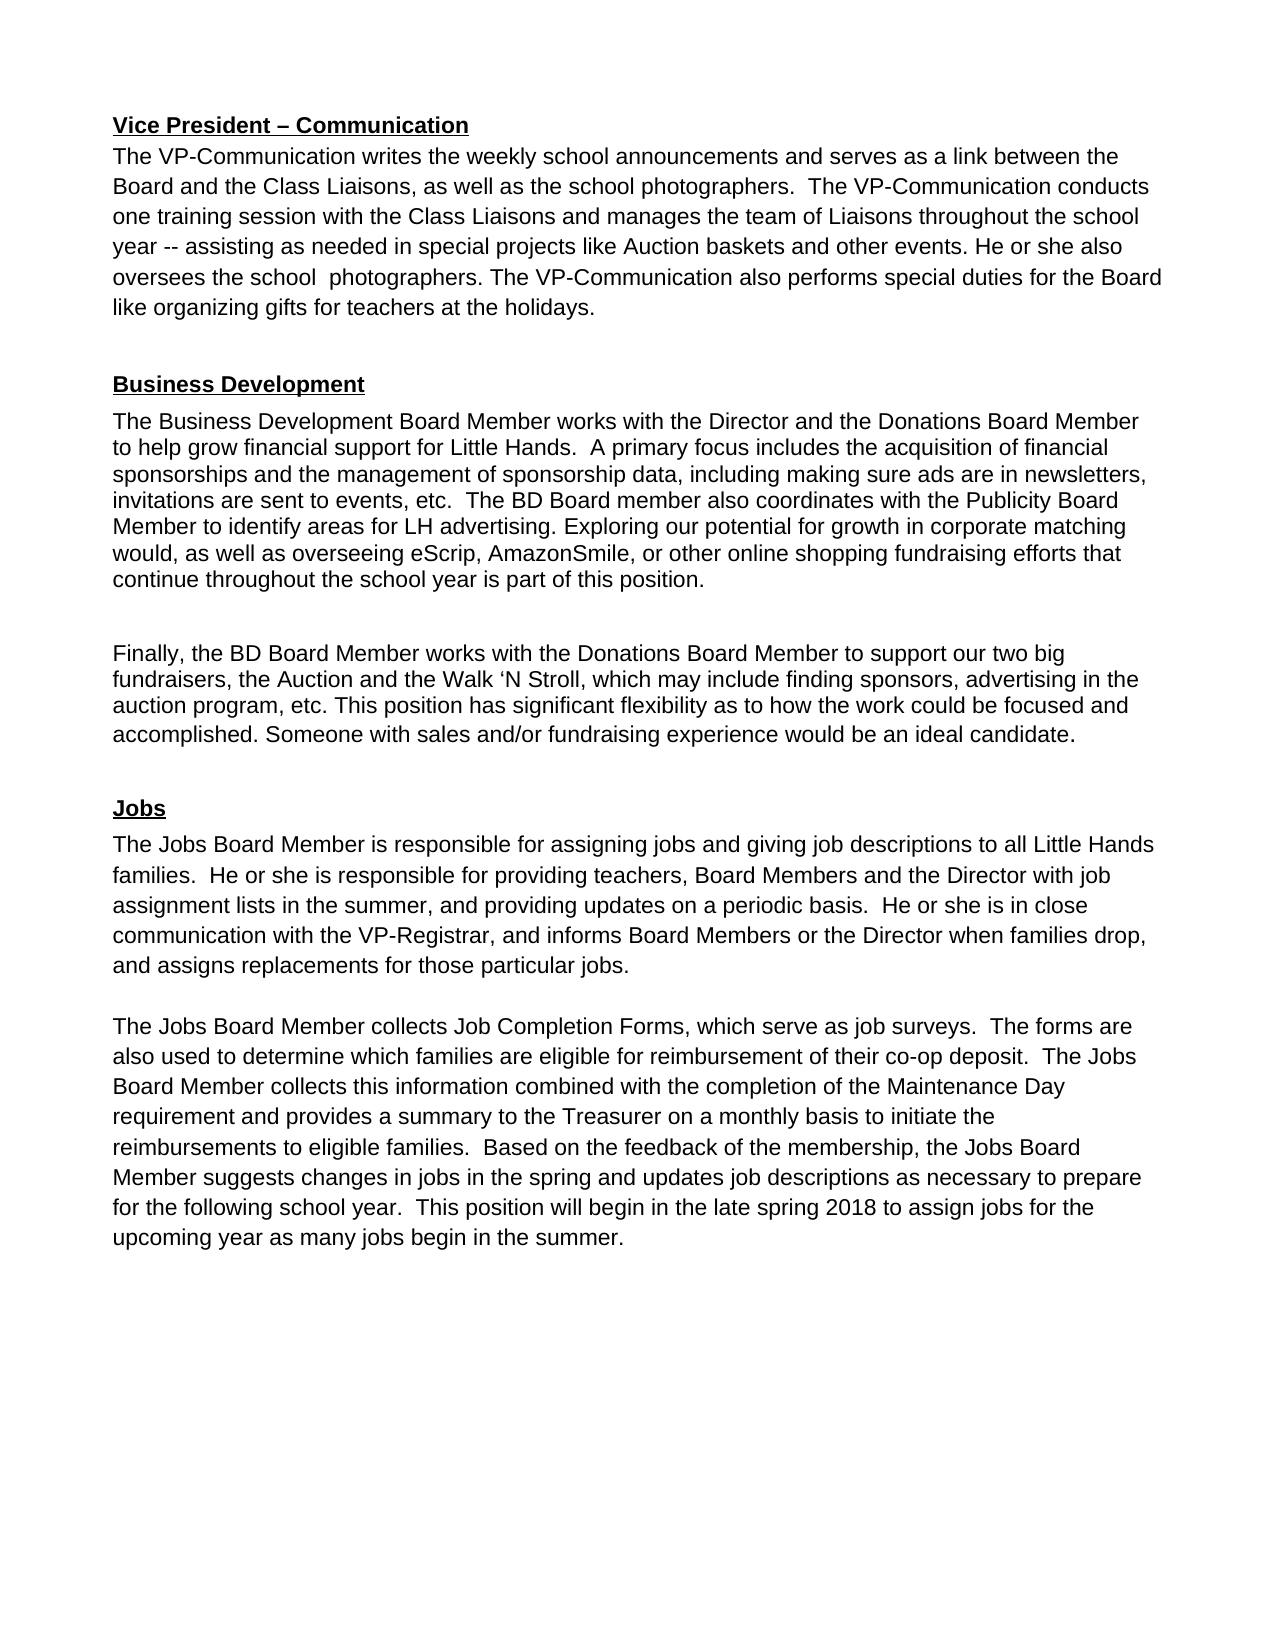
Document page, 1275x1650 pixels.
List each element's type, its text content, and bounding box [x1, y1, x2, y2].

text The VP-Communication writes the weekly school announcements and serves as a link between the Board and the Class Liaisons, as well as the school photographers. The VP-Communication conducts one training session with the Class Liaisons and manages the team of Liaisons throughout the school year -- assisting as needed in special projects like Auction baskets and other events. He or she also oversees the school photographers. The VP-Communication also performs special duties for the Board like organizing gifts for teachers at the holidays. [112, 143, 1162, 320]
text Jobs [112, 794, 1162, 821]
text Business Development [112, 371, 1162, 397]
text Vice President – Communication [112, 112, 1162, 139]
text The Jobs Board Member is responsible for assigning jobs and giving job descriptions to all Little Hands families. He or she is responsible for providing teachers, Board Members and the Director with job assignment lists in the summer, and providing updates on a periodic basis. He or she is in close communication with the VP-Registrar, and informs Board Members or the Director when families drop, and assigns replacements for those particular jobs. [112, 831, 1162, 978]
text Finally, the BD Board Member works with the Donations Board Member to support our two big fundraisers, the Auction and the Walk ‘N Stroll, which may include finding sponsors, advertising in the auction program, etc. This position has significant flexibility as to how the work could be focused and accomplished. Someone with sales and/or fundraising experience would be an ideal candidate. [112, 639, 1162, 747]
text The Business Development Board Member works with the Director and the Donations Board Member to help grow financial support for Little Hands. A primary focus includes the acquisition of financial sponsorships and the management of sponsorship data, including making sure ads are in newsletters, invitations are sent to events, etc. The BD Board member also coordinates with the Publicity Board Member to identify areas for LH advertising. Exploring our potential for growth in corporate matching would, as well as overseeing eScrip, AmazonSmile, or other online shopping fundraising efforts that continue throughout the school year is part of this position. [112, 408, 1162, 592]
text The Jobs Board Member collects Job Completion Forms, which serve as job surveys. The forms are also used to determine which families are eligible for reimbursement of their co-op deposit. The Jobs Board Member collects this information combined with the completion of the Maintenance Day requirement and provides a summary to the Treasurer on a monthly basis to initiate the reimbursements to eligible families. Based on the feedback of the membership, the Jobs Board Member suggests changes in jobs in the spring and updates job descriptions as necessary to prepare for the following school year. This position will begin in the late spring 2018 to assign jobs for the upcoming year as many jobs begin in the summer. [112, 1013, 1162, 1250]
